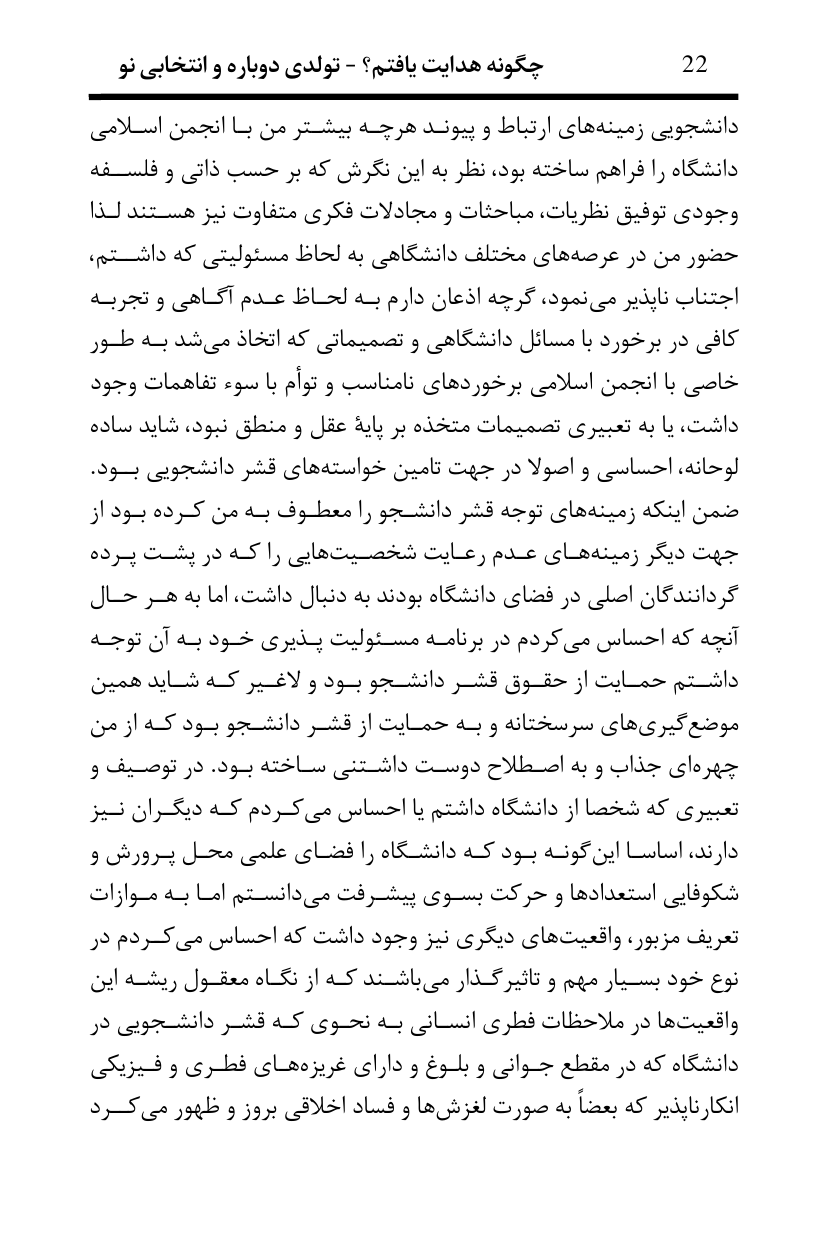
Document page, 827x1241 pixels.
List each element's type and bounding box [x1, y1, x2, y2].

text [89, 109, 738, 1131]
